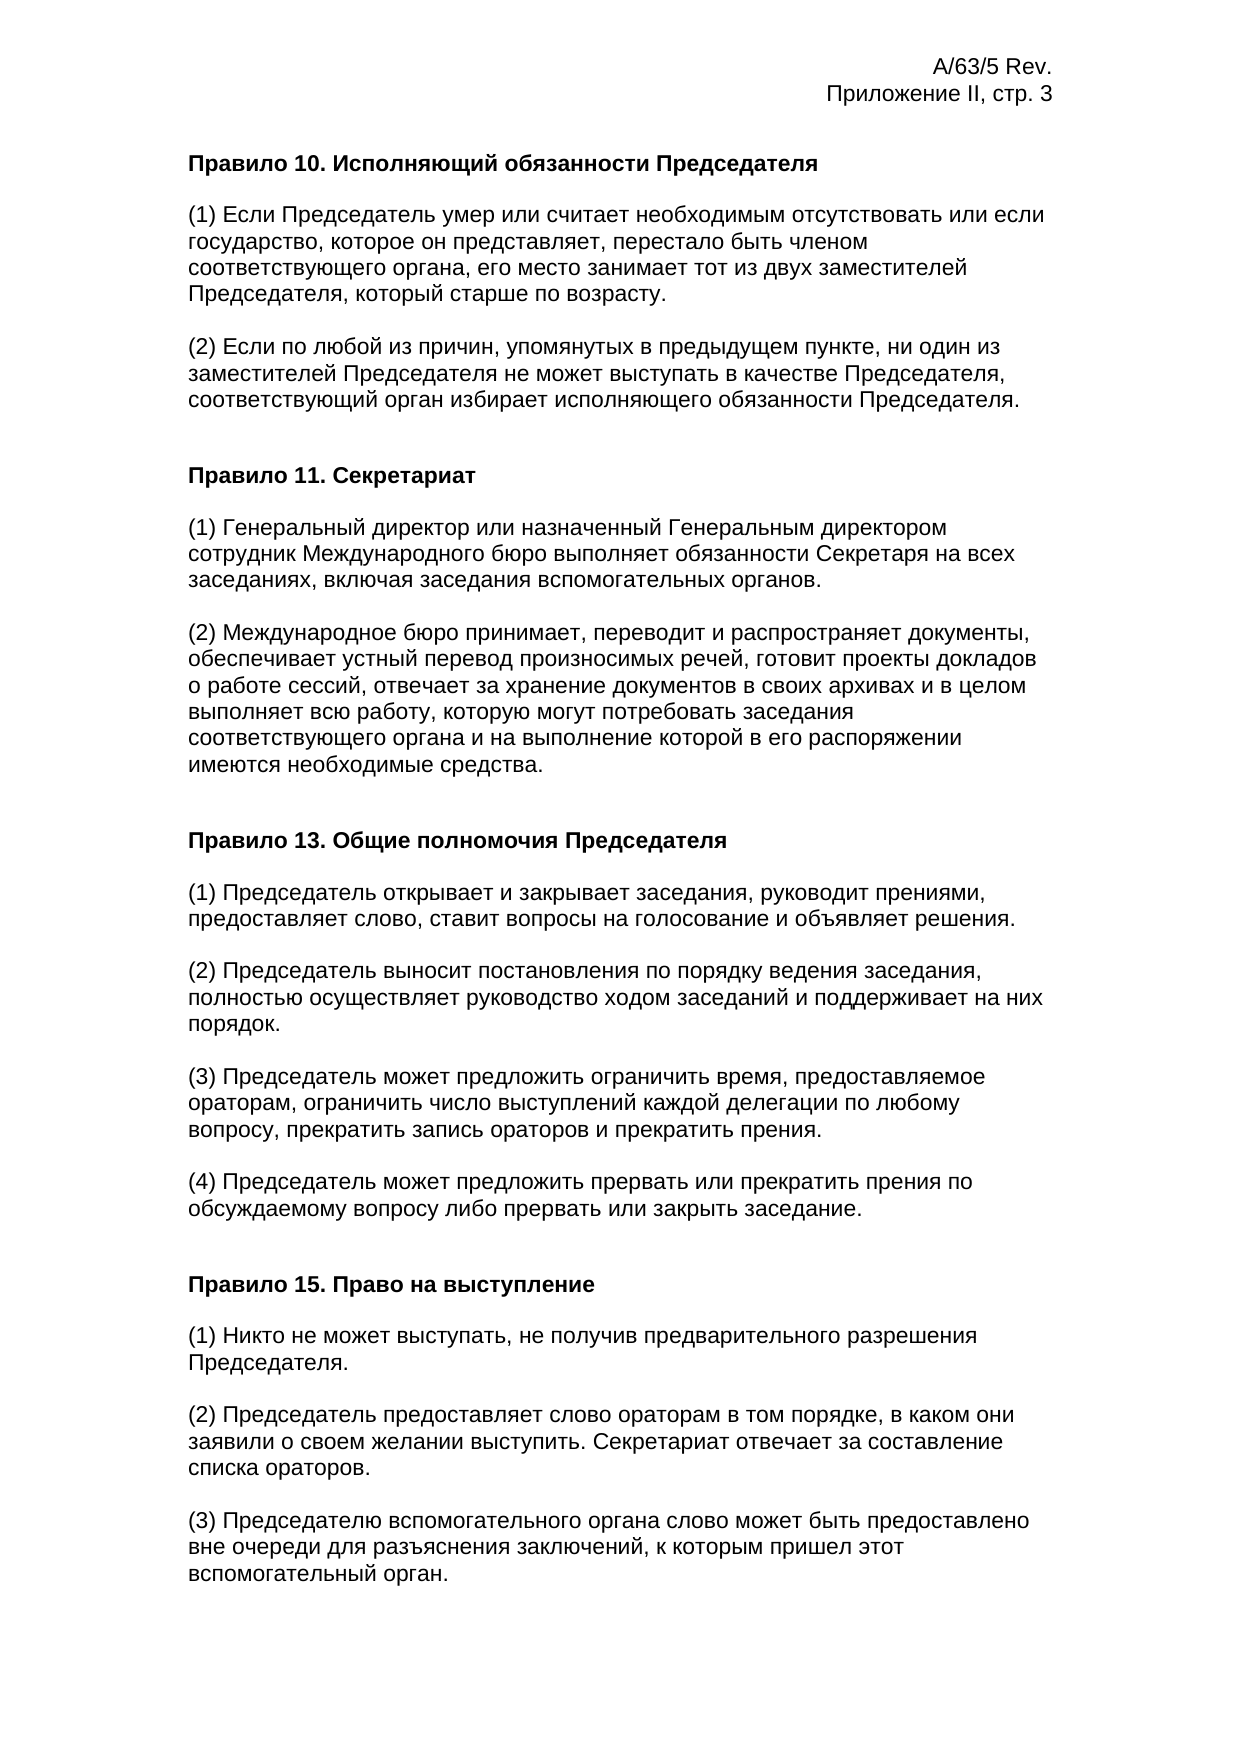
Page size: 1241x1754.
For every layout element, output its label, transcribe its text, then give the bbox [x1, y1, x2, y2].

text (1) Никто не может выступать, не получив предварительного разрешения Председателя. [188, 1322, 1052, 1375]
text (1) Председатель открывает и закрывает заседания, руководит прениями, предоставляет слово, ставит вопросы на голосование и объявляет решения. [188, 878, 1052, 931]
text (3) Председатель может предложить ограничить время, предоставляемое ораторам, ограничить число выступлений каждой делегации по любому вопросу, прекратить запись ораторов и прекратить прения. [188, 1063, 1052, 1142]
text Правило 11. Секретариат [188, 462, 1052, 488]
text Правило 15. Право на выступление [188, 1271, 1052, 1297]
text (2) Председатель выносит постановления по порядку ведения заседания, полностью осуществляет руководство ходом заседаний и поддерживает на них порядок. [188, 957, 1052, 1037]
text (1) Если Председатель умер или считает необходимым отсутствовать или если государство, которое он представляет, перестало быть членом соответствующего органа, его место занимает тот из двух заместителей Председателя, который старше по возрасту. [188, 201, 1052, 307]
text Правило 10. Исполняющий обязанности Председателя [188, 150, 1052, 176]
text (4) Председатель может предложить прервать или прекратить прения по обсуждаемому вопросу либо прервать или закрыть заседание. [188, 1168, 1052, 1221]
text (2) Председатель предоставляет слово ораторам в том порядке, в каком они заявили о своем желании выступить. Секретариат отвечает за составление списка ораторов. [188, 1401, 1052, 1481]
text (1) Генеральный директор или назначенный Генеральным директором сотрудник Международного бюро выполняет обязанности Секретаря на всех заседаниях, включая заседания вспомогательных органов. [188, 513, 1052, 593]
text (2) Если по любой из причин, упомянутых в предыдущем пункте, ни один из заместителей Председателя не может выступать в качестве Председателя, соответствующий орган избирает исполняющего обязанности Председателя. [188, 333, 1052, 412]
text (3) Председателю вспомогательного органа слово может быть предоставлено вне очереди для разъяснения заключений, к которым пришел этот вспомогательный орган. [188, 1507, 1052, 1586]
text Правило 13. Общие полномочия Председателя [188, 827, 1052, 853]
text (2) Международное бюро принимает, переводит и распространяет документы, обеспечивает устный перевод произносимых речей, готовит проекты докладов о работе сессий, отвечает за хранение документов в своих архивах и в целом выполняет всю работу, которую могут потребовать заседания соответствующего органа и на выполнение которой в его распоряжении имеются необходимые средства. [188, 619, 1052, 777]
